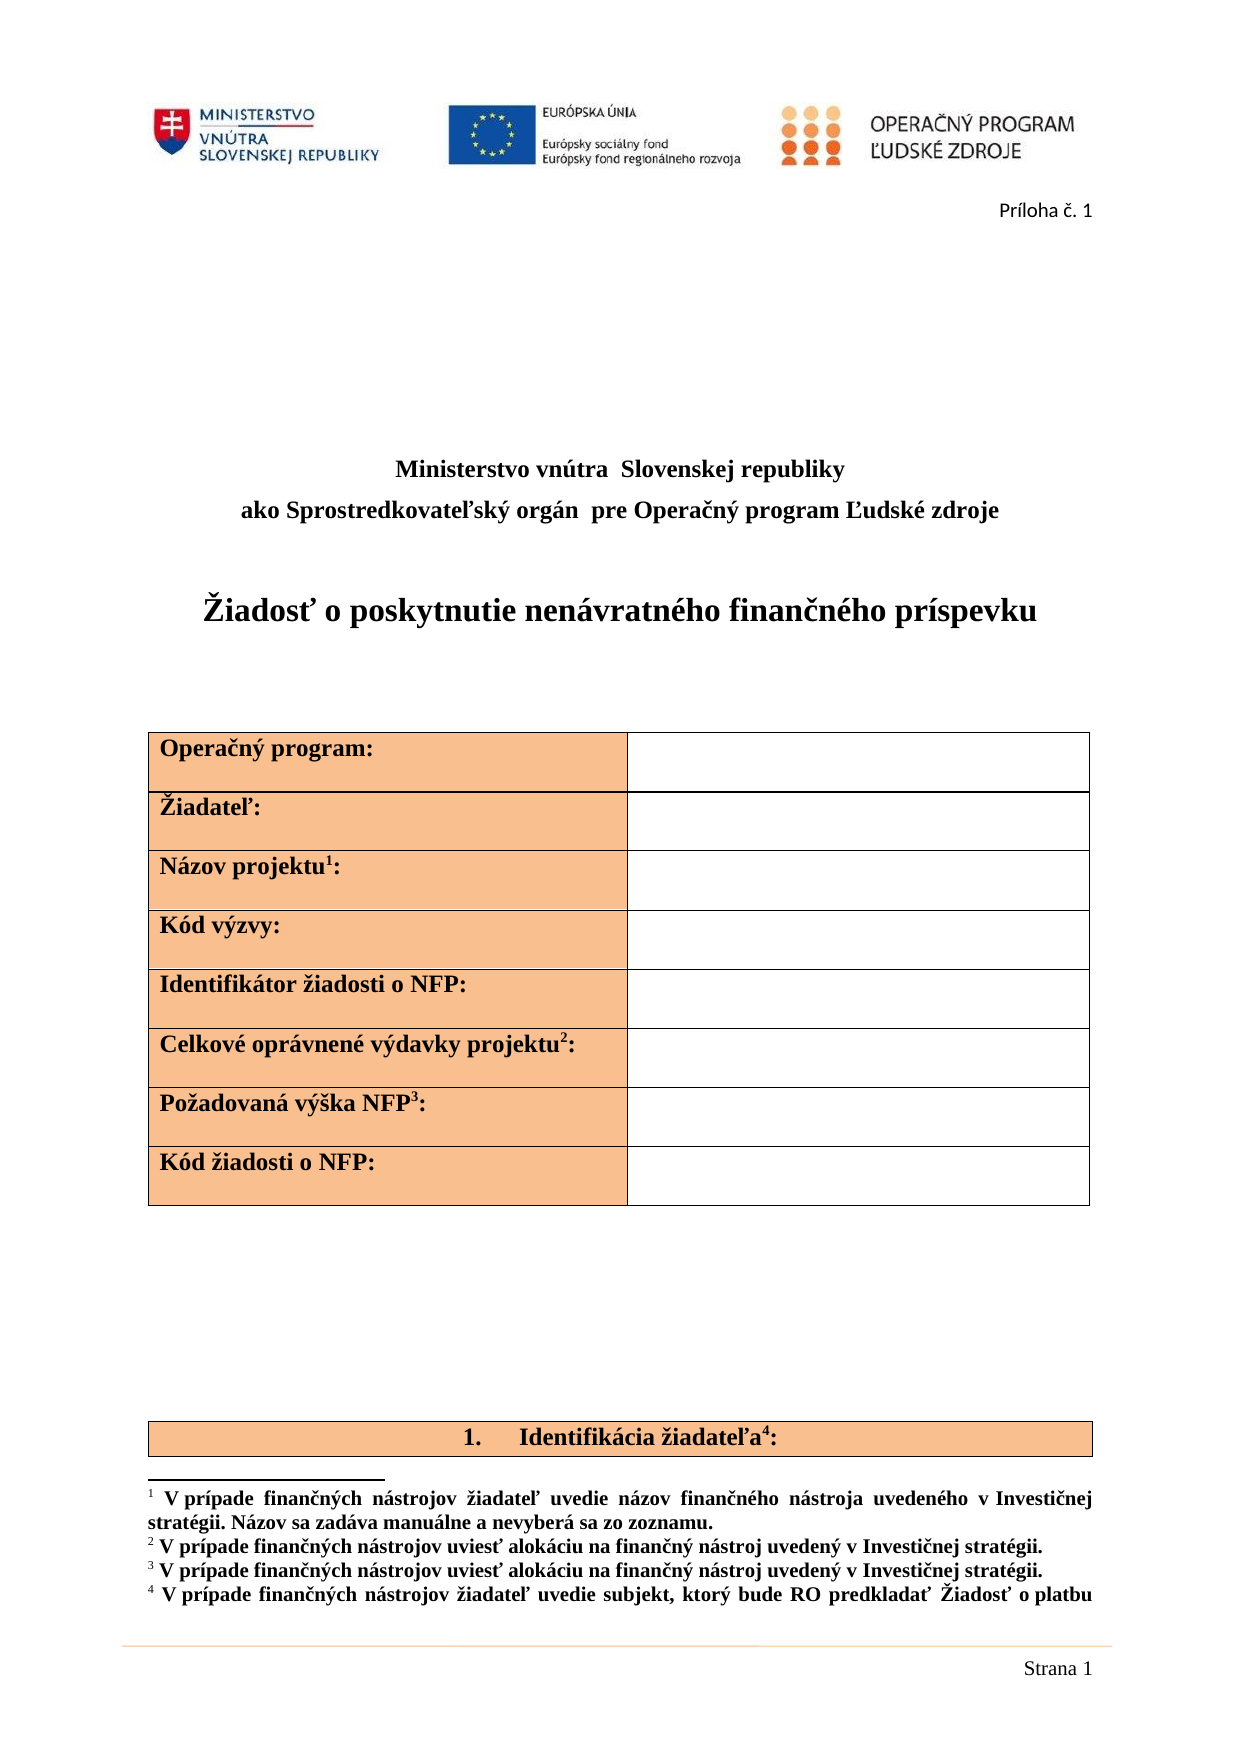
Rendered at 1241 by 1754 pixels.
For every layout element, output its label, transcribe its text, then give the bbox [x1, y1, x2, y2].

table_cell [628, 851, 1089, 909]
table_cell Kód žiadosti o NFP: [149, 1147, 627, 1205]
table_header Operačný program: [149, 733, 627, 791]
table_cell [628, 1147, 1089, 1205]
text Ministerstvo vnútra Slovenskej republiky [148, 454, 1093, 483]
table_header 1. Identifikácia žiadateľa: [149, 1422, 1092, 1456]
table_cell Identifikátor žiadosti o NFP: [149, 970, 627, 1028]
text ako Sprostredkovateľský orgán pre Operačný program Ľudské zdroje [148, 495, 1093, 524]
text Príloha č. 1 [148, 198, 1093, 223]
text Žiadosť o poskytnutie nenávratného finančného príspevku [148, 590, 1093, 629]
table_cell [628, 1088, 1089, 1146]
table_cell Žiadateľ: [149, 793, 627, 850]
table_cell Celkové oprávnené výdavky projektu: [149, 1029, 627, 1087]
table_cell [628, 1029, 1089, 1087]
table_cell [628, 970, 1089, 1028]
table_cell [628, 911, 1089, 968]
table_cell Požadovaná výška NFP: [149, 1088, 627, 1146]
table_cell Názov projektu: [149, 851, 627, 909]
table_cell Kód výzvy: [149, 911, 627, 968]
picture [147, 102, 1093, 169]
table_header [628, 733, 1089, 791]
table_cell [628, 793, 1089, 850]
